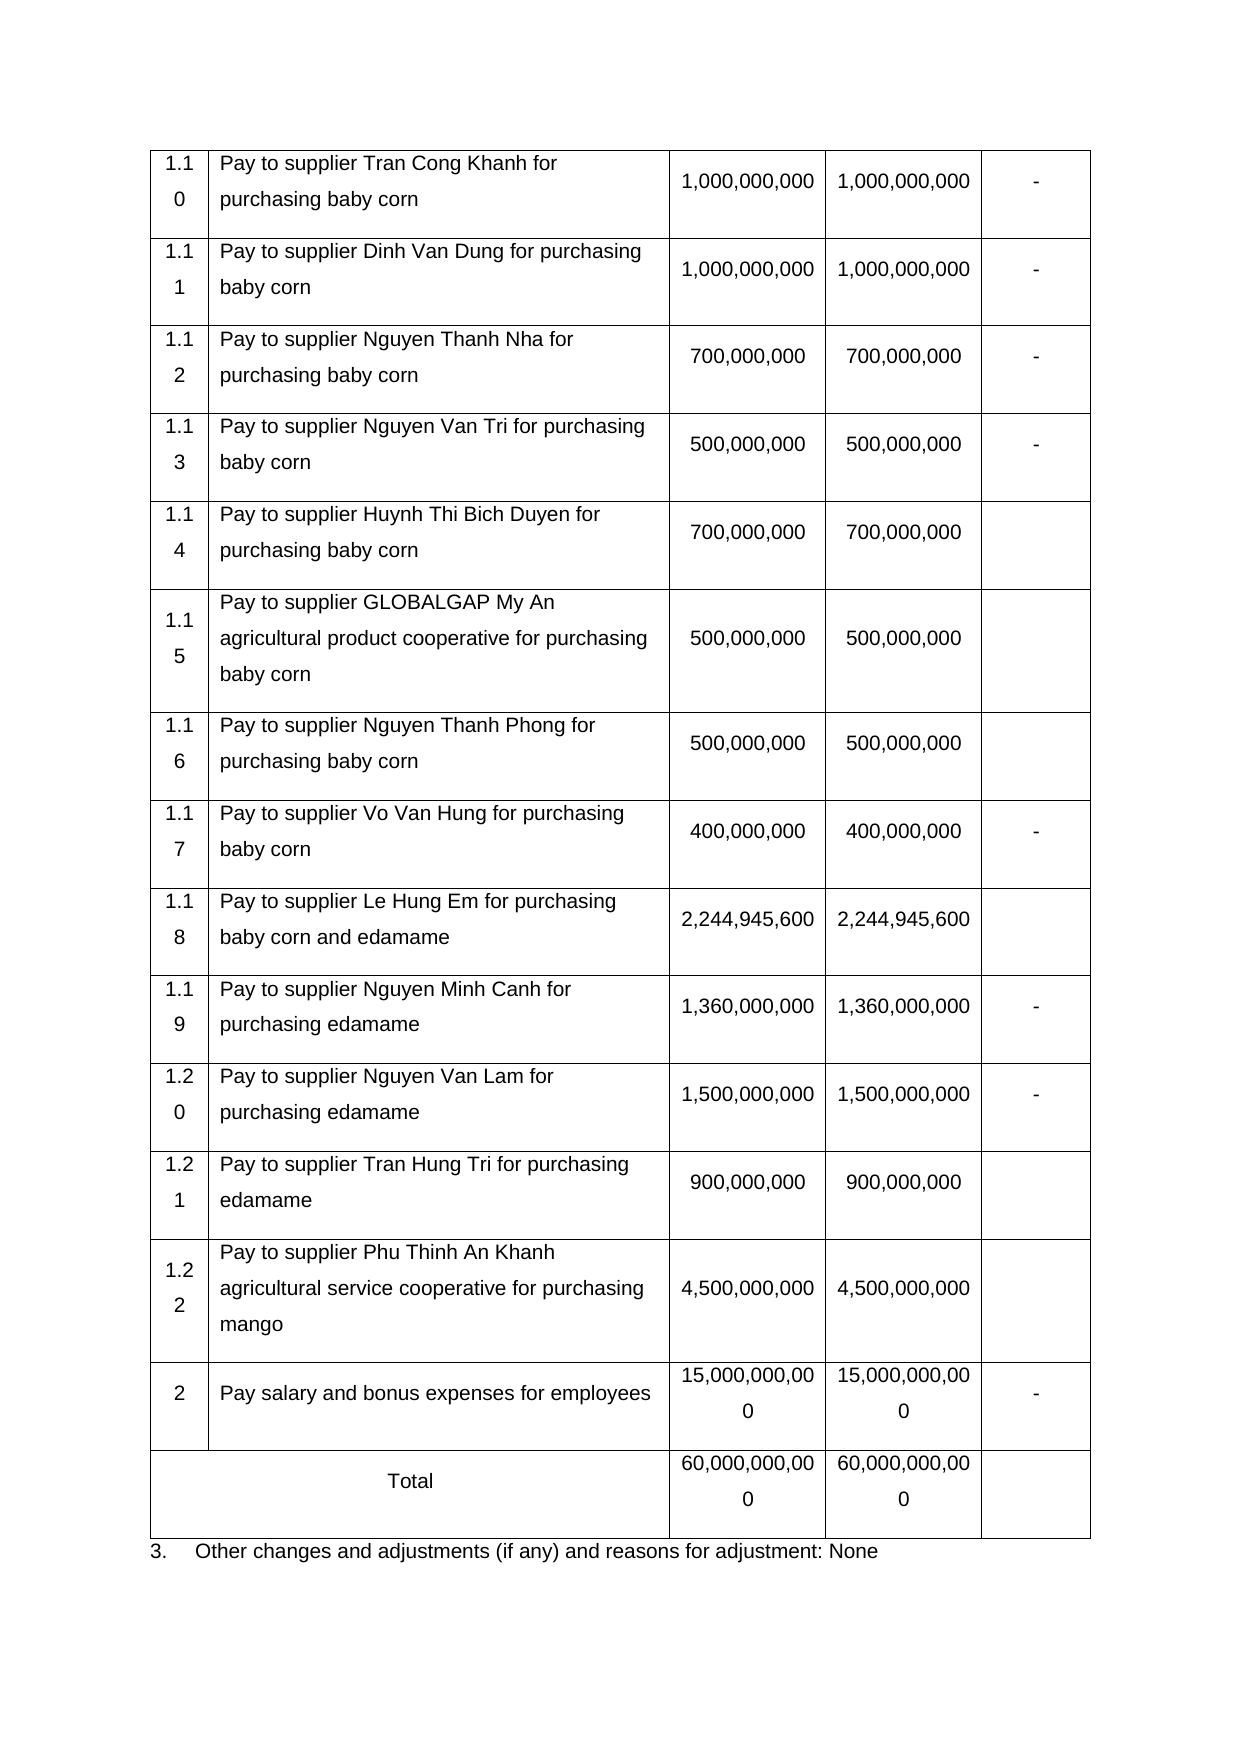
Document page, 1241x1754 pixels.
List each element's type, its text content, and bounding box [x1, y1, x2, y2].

list Other changes and adjustments (if any) and reasons for adjustment: None [195, 1539, 1090, 1562]
table_cell Pay to supplier Huynh Thi Bich Duyen for purchasing baby corn [209, 502, 669, 588]
table_cell [982, 502, 1090, 588]
table_cell Pay to supplier Tran Cong Khanh for purchasing baby corn [209, 151, 669, 238]
table_cell 1,360,000,000 [826, 976, 981, 1063]
table_cell 700,000,000 [670, 502, 825, 588]
table_cell [982, 713, 1090, 800]
table_cell 1,000,000,000 [826, 239, 981, 325]
table_cell 700,000,000 [670, 326, 825, 413]
table_cell [982, 1240, 1090, 1362]
table_cell 4,500,000,000 [826, 1240, 981, 1362]
table_cell [982, 590, 1090, 712]
table_cell 4,500,000,000 [670, 1240, 825, 1362]
table_cell 1.13 [151, 414, 208, 501]
table_cell Pay to supplier Phu Thinh An Khanh agricultural service cooperative for purchasing mango [209, 1240, 669, 1362]
table_cell Pay salary and bonus expenses for employees [209, 1363, 669, 1450]
table_cell 1,000,000,000 [826, 151, 981, 238]
table_cell 1.14 [151, 502, 208, 588]
table_cell 1.21 [151, 1152, 208, 1238]
table_cell 500,000,000 [670, 713, 825, 800]
table_cell 1,000,000,000 [670, 239, 825, 325]
table_cell 700,000,000 [826, 326, 981, 413]
table_cell 1.15 [151, 590, 208, 712]
table_cell - [982, 801, 1090, 888]
table_cell 400,000,000 [670, 801, 825, 888]
table_cell 900,000,000 [826, 1152, 981, 1238]
table_cell - [982, 326, 1090, 413]
table_cell 1.22 [151, 1240, 208, 1362]
table_cell 400,000,000 [826, 801, 981, 888]
table_cell - [982, 1363, 1090, 1450]
table_cell Pay to supplier GLOBALGAP My An agricultural product cooperative for purchasing baby corn [209, 590, 669, 712]
table_cell Total [151, 1451, 669, 1537]
table_cell 500,000,000 [670, 590, 825, 712]
table_cell 1,500,000,000 [670, 1064, 825, 1151]
table_cell [982, 889, 1090, 975]
table_cell Pay to supplier Nguyen Thanh Phong for purchasing baby corn [209, 713, 669, 800]
table_cell Pay to supplier Le Hung Em for purchasing baby corn and edamame [209, 889, 669, 975]
table_cell 1.16 [151, 713, 208, 800]
table_cell - [982, 414, 1090, 501]
table_cell 2 [151, 1363, 208, 1450]
table_cell - [982, 239, 1090, 325]
table_cell 1.19 [151, 976, 208, 1063]
table_cell 1,360,000,000 [670, 976, 825, 1063]
table_cell Pay to supplier Tran Hung Tri for purchasing edamame [209, 1152, 669, 1238]
table_cell 60,000,000,000 [670, 1451, 825, 1537]
table_cell 1.20 [151, 1064, 208, 1151]
table_cell 1.10 [151, 151, 208, 238]
table_cell 900,000,000 [670, 1152, 825, 1238]
table_cell 1.18 [151, 889, 208, 975]
table_cell 60,000,000,000 [826, 1451, 981, 1537]
table_cell - [982, 1064, 1090, 1151]
table_cell Pay to supplier Nguyen Minh Canh for purchasing edamame [209, 976, 669, 1063]
table_cell Pay to supplier Vo Van Hung for purchasing baby corn [209, 801, 669, 888]
table_cell - [982, 976, 1090, 1063]
table_cell 15,000,000,000 [826, 1363, 981, 1450]
table_cell 2,244,945,600 [826, 889, 981, 975]
table_cell 1.17 [151, 801, 208, 888]
table_cell 500,000,000 [670, 414, 825, 501]
table_cell 2,244,945,600 [670, 889, 825, 975]
table_cell 500,000,000 [826, 590, 981, 712]
table_cell 15,000,000,000 [670, 1363, 825, 1450]
table_cell Pay to supplier Dinh Van Dung for purchasing baby corn [209, 239, 669, 325]
table_cell 1,500,000,000 [826, 1064, 981, 1151]
table_cell Pay to supplier Nguyen Thanh Nha for purchasing baby corn [209, 326, 669, 413]
table_cell [982, 1152, 1090, 1238]
table_cell Pay to supplier Nguyen Van Lam for purchasing edamame [209, 1064, 669, 1151]
table_cell 1.11 [151, 239, 208, 325]
table_cell 1,000,000,000 [670, 151, 825, 238]
table_cell Pay to supplier Nguyen Van Tri for purchasing baby corn [209, 414, 669, 501]
table_cell 1.12 [151, 326, 208, 413]
table_cell - [982, 151, 1090, 238]
table_cell [982, 1451, 1090, 1537]
table_cell 500,000,000 [826, 414, 981, 501]
table_cell 700,000,000 [826, 502, 981, 588]
table_cell 500,000,000 [826, 713, 981, 800]
